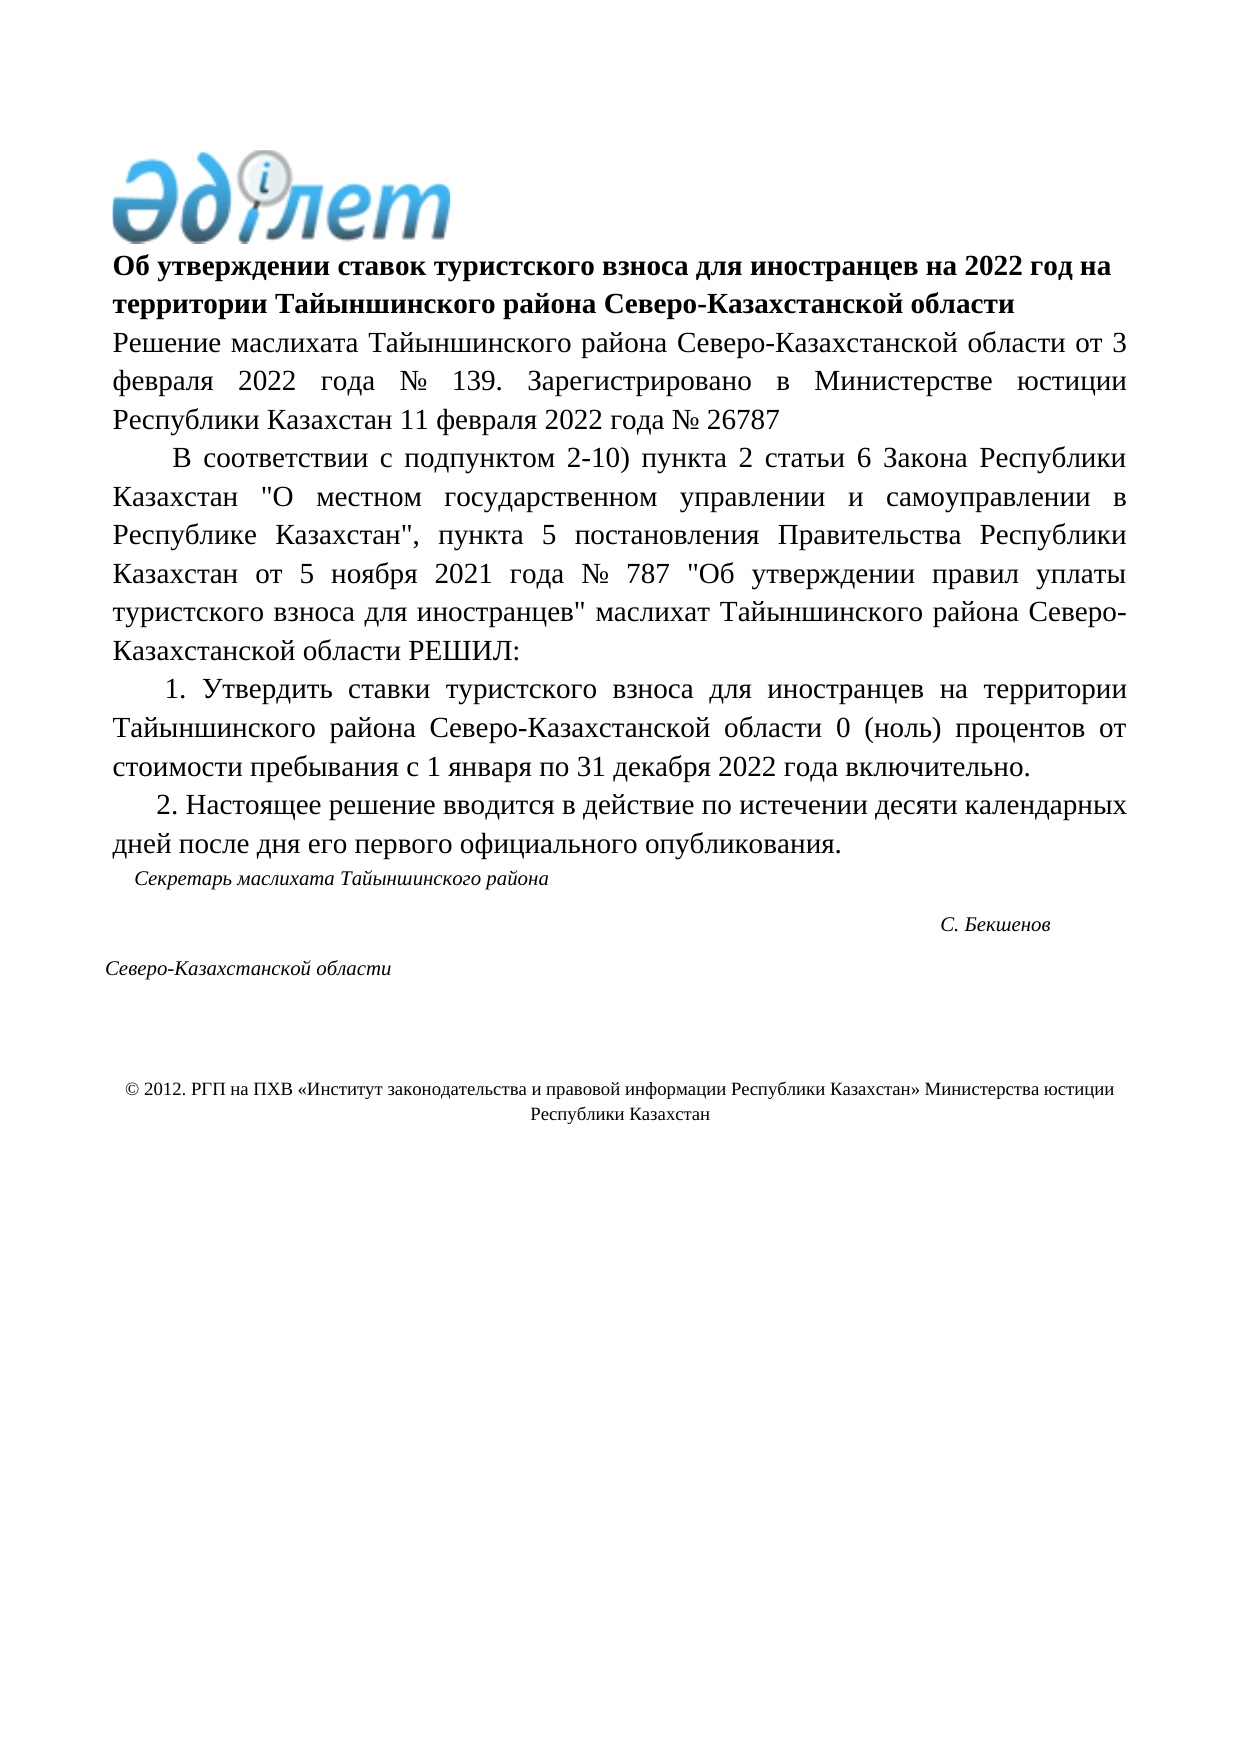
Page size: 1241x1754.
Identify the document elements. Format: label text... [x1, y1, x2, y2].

text В соответствии с подпунктом 2-10) пункта 2 статьи 6 Закона Республики Казахстан "О местном государственном управлении и самоуправлении в Республике Казахстан", пункта 5 постановления Правительства Республики Казахстан от 5 ноября 2021 года № 787 "Об утверждении правил уплаты туристского взноса для иностранцев" маслихат Тайыншинского района Северо-Казахстанской области РЕШИЛ: [112, 440, 1128, 667]
text 2. Настоящее решение вводится в действие по истечении десяти календарных дней после дня его первого официального опубликования. [112, 787, 1128, 859]
text Решение маслихата Тайыншинского района Северо-Казахстанской области от 3 февраля 2022 года № 139. Зарегистрировано в Министерстве юстиции Республики Казахстан 11 февраля 2022 года № 26787 [112, 325, 1128, 435]
table_header С. Бекшенов [939, 864, 1240, 987]
table_header Секретарь маслихата Тайыншинского района Северо-Казахстанской области [101, 864, 939, 987]
text 1. Утвердить ставки туристского взноса для иностранцев на территории Тайыншинского района Северо-Казахстанской области 0 (ноль) процентов от стоимости пребывания с 1 января по 31 декабря 2022 года включительно. [112, 672, 1128, 782]
text Об утверждении ставок туристского взноса для иностранцев на 2022 год на территории Тайыншинского района Северо-Казахстанской области [112, 248, 1128, 320]
picture [112, 150, 451, 244]
text © 2012. РГП на ПХВ «Институт законодательства и правовой информации Республики Казахстан» Министерства юстиции Республики Казахстан [112, 1078, 1128, 1124]
